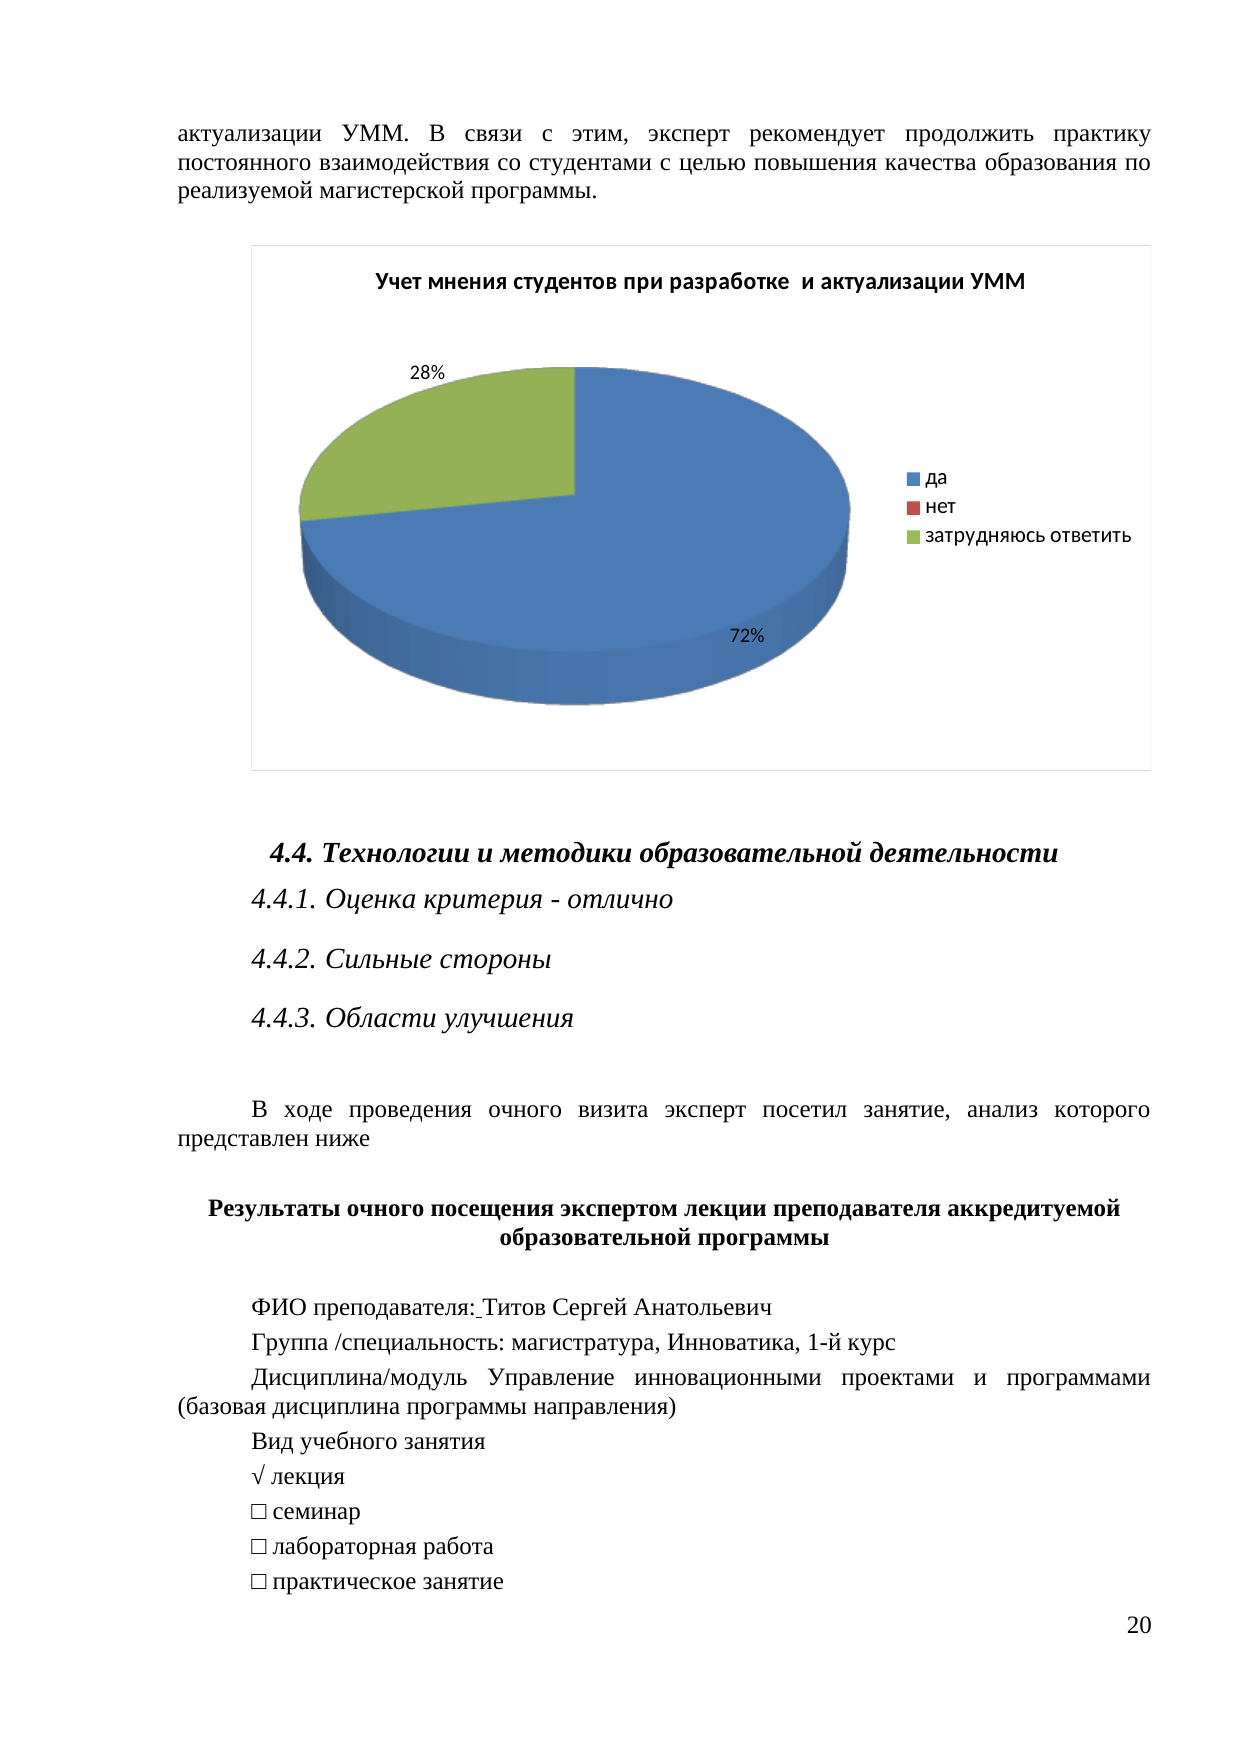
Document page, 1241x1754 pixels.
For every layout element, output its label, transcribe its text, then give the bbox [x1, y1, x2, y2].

text ФИО преподавателя: Титов Сергей Анатольевич [177, 1292, 1152, 1321]
text □ семинар [177, 1496, 1152, 1524]
list Области улучшения [177, 1000, 1152, 1034]
text □ лабораторная работа [177, 1531, 1152, 1559]
list Оценка критерия - отлично [177, 881, 1152, 915]
text Дисциплина/модуль Управление инновационными проектами и программами (базовая дисциплина программы направления) [177, 1362, 1152, 1419]
text √ лекция [177, 1461, 1152, 1489]
text Группа /специальность: магистратура, Инноватика, 1-й курс [177, 1327, 1152, 1356]
text □ практическое занятие [177, 1566, 1152, 1594]
text В ходе проведения очного визита эксперт посетил занятие, анализ которого представлен ниже [177, 1094, 1152, 1152]
text Вид учебного занятия [177, 1426, 1152, 1454]
subtitle 4.4. Технологии и методики образовательной деятельности [177, 835, 1152, 869]
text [177, 118, 1152, 204]
text Результаты очного посещения экспертом лекции преподавателя аккредитуемой образовательной программы [177, 1193, 1152, 1251]
list Сильные стороны [177, 941, 1152, 974]
